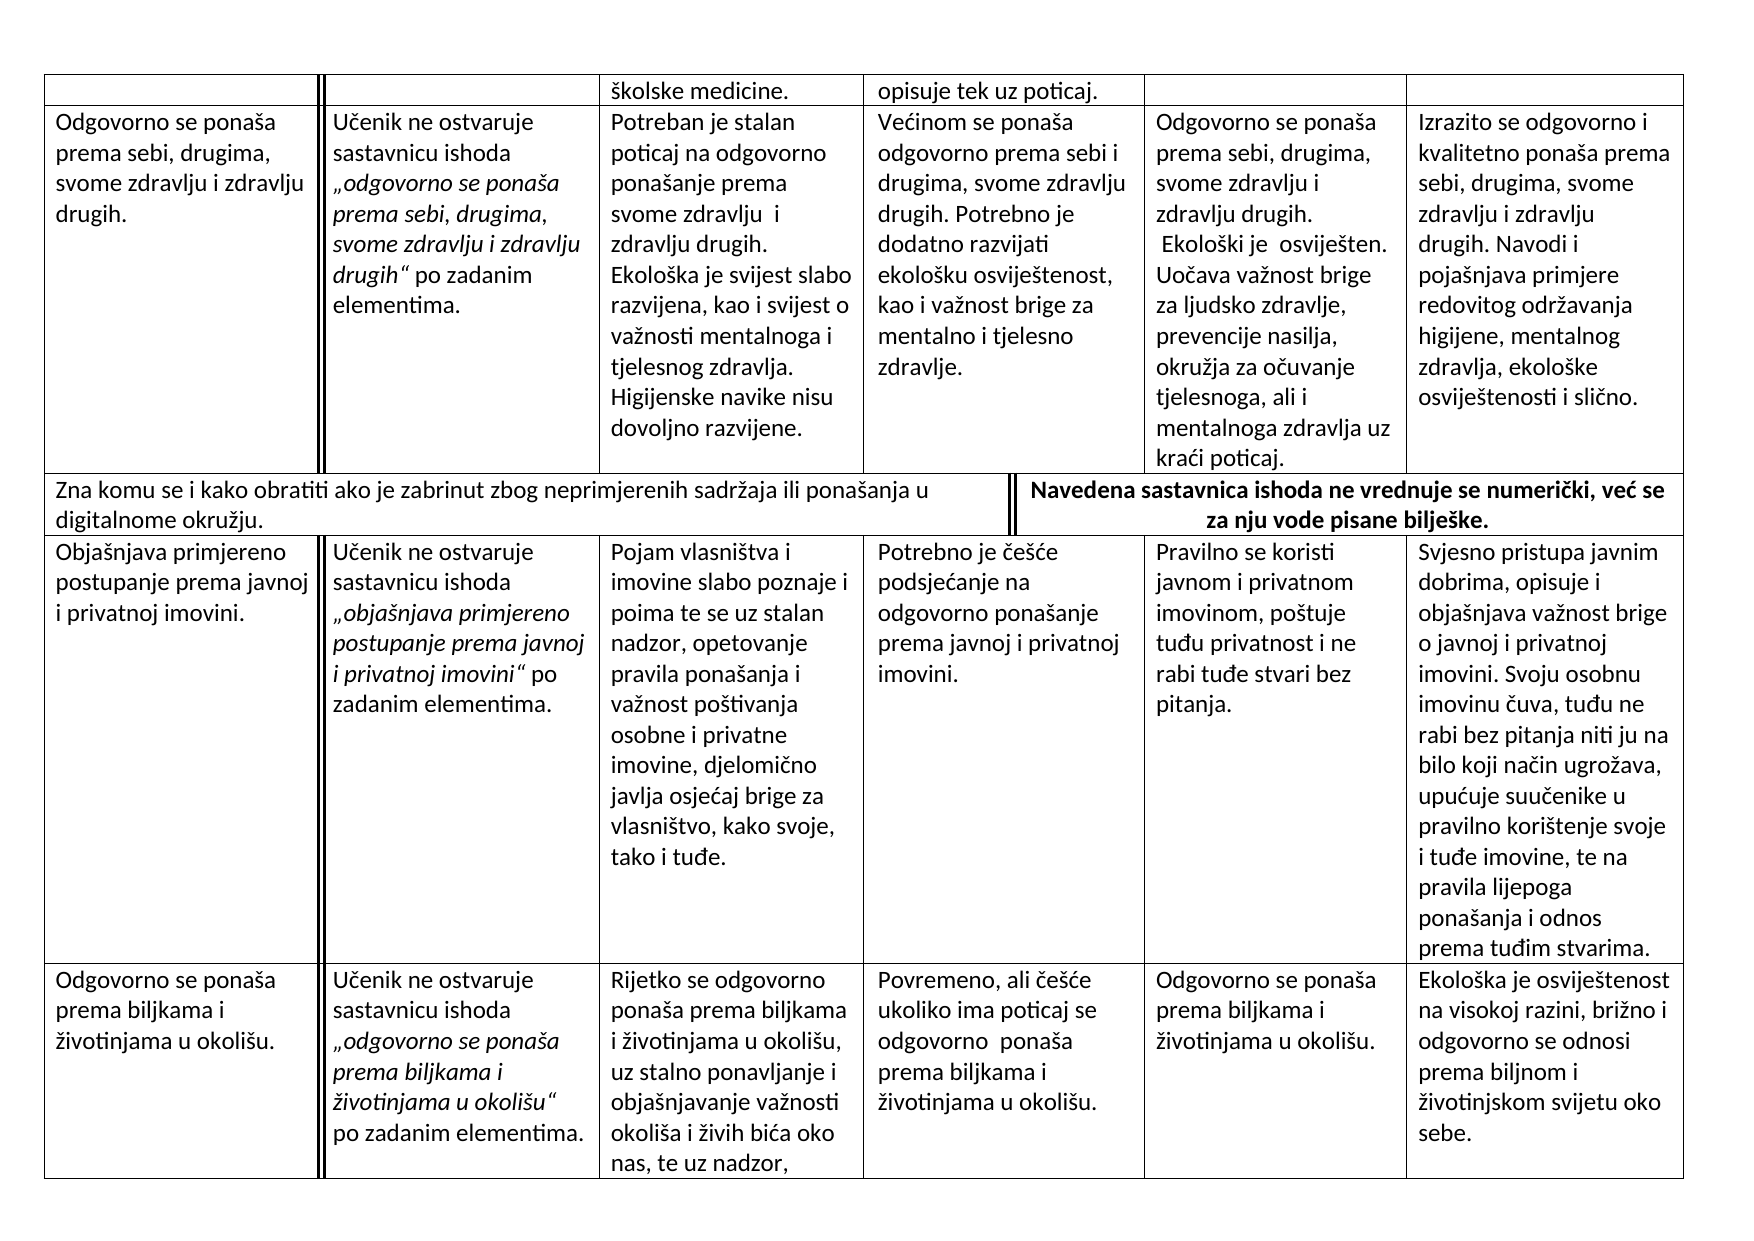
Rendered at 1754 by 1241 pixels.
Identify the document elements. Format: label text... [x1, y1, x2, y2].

table_cell Učenik ne ostvaruje sastavnicu ishoda „opisuje važnost odgovornoga odnosa prema prirodi radi zaštite živoga svijeta“ po zadanim elementima. [326, 873, 599, 1086]
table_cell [326, 75, 599, 105]
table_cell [1407, 1087, 1683, 1179]
table_cell Odgovorno se ponaša prema biljkama i životinjama u okolišu. [45, 597, 317, 872]
table_cell Prepoznaje važnost odgovornoga odnosa prema prirodi radi zaštite živoga svijeta uz dodatne upute. [600, 873, 863, 1086]
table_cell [1145, 1087, 1406, 1179]
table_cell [1145, 75, 1406, 105]
table_cell Povremeno, ali češće ukoliko ima poticaj se odgovorno ponaša prema biljkama i životinjama u okolišu. [864, 597, 1144, 872]
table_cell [864, 75, 1144, 105]
table_cell Navedena sastavnica ishoda ne vrednuje se numerički, već se za nju vode pisane bilješke. [1017, 106, 1683, 167]
table_cell Pravilno se koristi javnom i privatnom imovinom, poštuje tuđu privatnost i ne rabi tuđe stvari bez pitanja. [1145, 169, 1406, 596]
table_cell Objašnjava primjereno postupanje prema javnoj i privatnoj imovini. [45, 169, 317, 596]
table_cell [1407, 75, 1683, 105]
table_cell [864, 1087, 1144, 1179]
table_cell Zna komu se i kako obratiti ako je zabrinut zbog neprimjerenih sadržaja ili ponašanja u digitalnome okružju. [45, 106, 1008, 167]
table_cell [600, 1087, 863, 1179]
table_cell Ekološka je osviještenost na visokoj razini, brižno i odgovorno se odnosi prema biljnom i životinjskom svijetu oko sebe. [1407, 597, 1683, 872]
table_cell Učenik ne ostvaruje sastavnicu ishoda „objašnjava primjereno postupanje prema javnoj i privatnoj imovini“ po zadanim elementima. [326, 169, 599, 596]
table_cell Samostalno opisuje i objašnjava važnost odgovornoga odnosa prema prirodi radi zaštite živoga svijeta. [1407, 873, 1683, 1086]
table_cell Odgovorno se ponaša prema biljkama i životinjama u okolišu. [1145, 597, 1406, 872]
table_cell Pojam vlasništva i imovine slabo poznaje i poima te se uz stalan nadzor, opetovanje pravila ponašanja i važnost poštivanja osobne i privatne imovine, djelomično javlja osjećaj brige za vlasništvo, kako svoje, tako i tuđe. [600, 169, 863, 596]
table_cell Rijetko se odgovorno ponaša prema biljkama i životinjama u okolišu, uz stalno ponavljanje i objašnjavanje važnosti okoliša i živih bića oko nas, te uz nadzor, djelomično poima važnost istoga. [600, 597, 863, 872]
table_cell Svjesno pristupa javnim dobrima, opisuje i objašnjava važnost brige o javnoj i privatnoj imovini. Svoju osobnu imovinu čuva, tuđu ne rabi bez pitanja niti ju na bilo koji način ugrožava, upućuje suučenike u pravilno korištenje svoje i tuđe imovine, te na pravila lijepoga ponašanja i odnos prema tuđim stvarima. [1407, 169, 1683, 596]
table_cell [45, 75, 317, 105]
table_cell Razlikuje i većinom samostalno opisuje važnost odgovornoga odnosa prema prirodi radi zaštite živoga svijeta. [1145, 873, 1406, 1086]
table_cell Razlikuje važnost odgovornoga odnosa prema prirodi radi zaštite živoga svijeta. [864, 873, 1144, 1086]
table_cell Potrebno je češće podsjećanje na odgovorno ponašanje prema javnoj i privatnoj imovini. [864, 169, 1144, 596]
table_cell Opisuje važnost odgovornoga odnosa prema prirodi radi zaštite živoga svijeta. [45, 873, 317, 1086]
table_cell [45, 1087, 317, 1179]
table_cell Učenik ne ostvaruje sastavnicu ishoda „odgovorno se ponaša prema biljkama i životinjama u okolišu“ po zadanim elementima. [326, 597, 599, 872]
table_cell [326, 1087, 599, 1179]
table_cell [600, 75, 863, 105]
